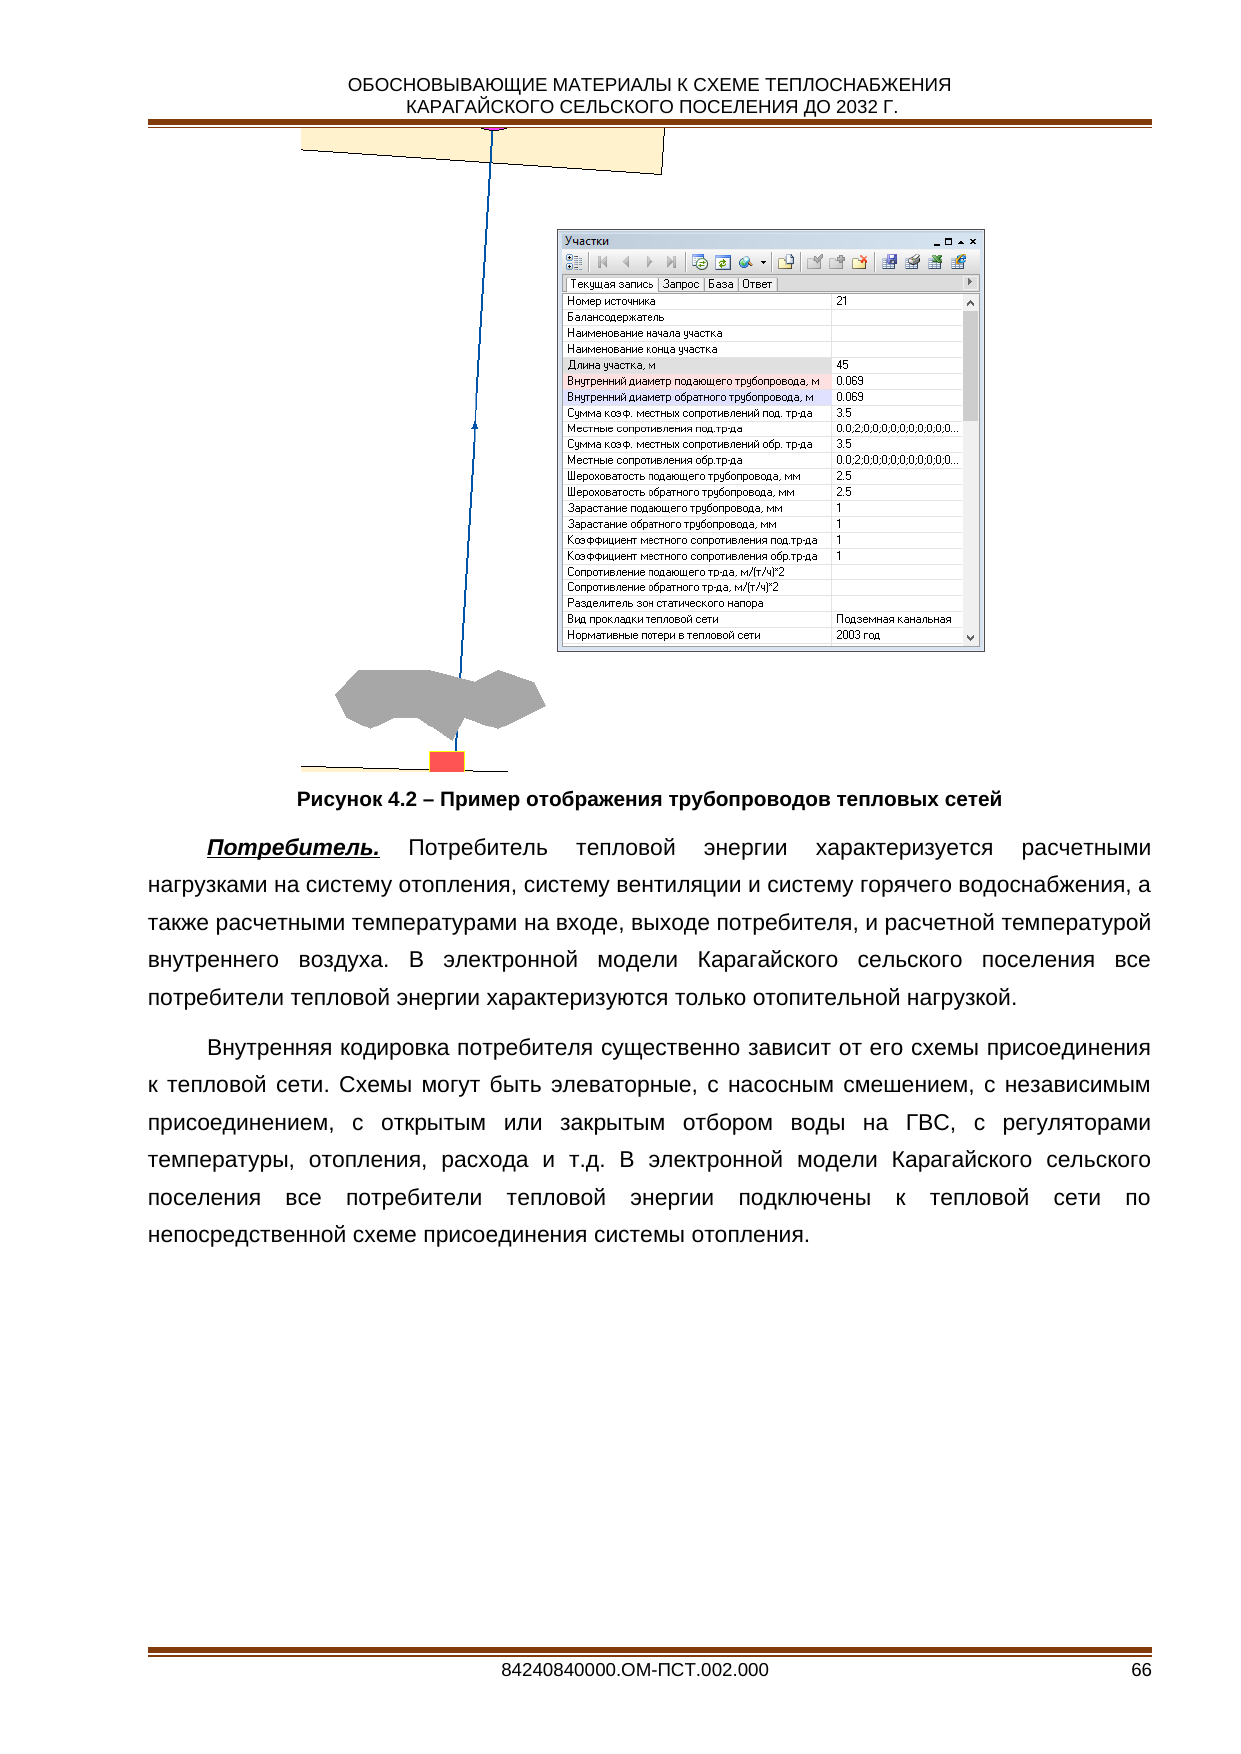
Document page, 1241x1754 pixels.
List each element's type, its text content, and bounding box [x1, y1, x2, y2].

text Внутренняя кодировка потребителя существенно зависит от его схемы присоединения к тепловой сети. Схемы могут быть элеваторные, с насосным смешением, с независимым присоединением, с открытым или закрытым отбором воды на ГВС, с регуляторами температуры, отопления, расхода и т.д. В электронной модели Карагайского сельского поселения все потребители тепловой энергии подключены к тепловой сети по непосредственной схеме присоединения системы отопления. [148, 1023, 1152, 1248]
text Рисунок .2 – Пример отображения трубопроводов тепловых сетей [148, 786, 1152, 810]
picture [301, 128, 999, 772]
text Потребитель. Потребитель тепловой энергии характеризуется расчетными нагрузками на систему отопления, систему вентиляции и систему горячего водоснабжения, а также расчетными температурами на входе, выходе потребителя, и расчетной температурой внутреннего воздуха. В электронной модели Карагайского сельского поселения все потребители тепловой энергии характеризуются только отопительной нагрузкой. [148, 823, 1152, 1010]
